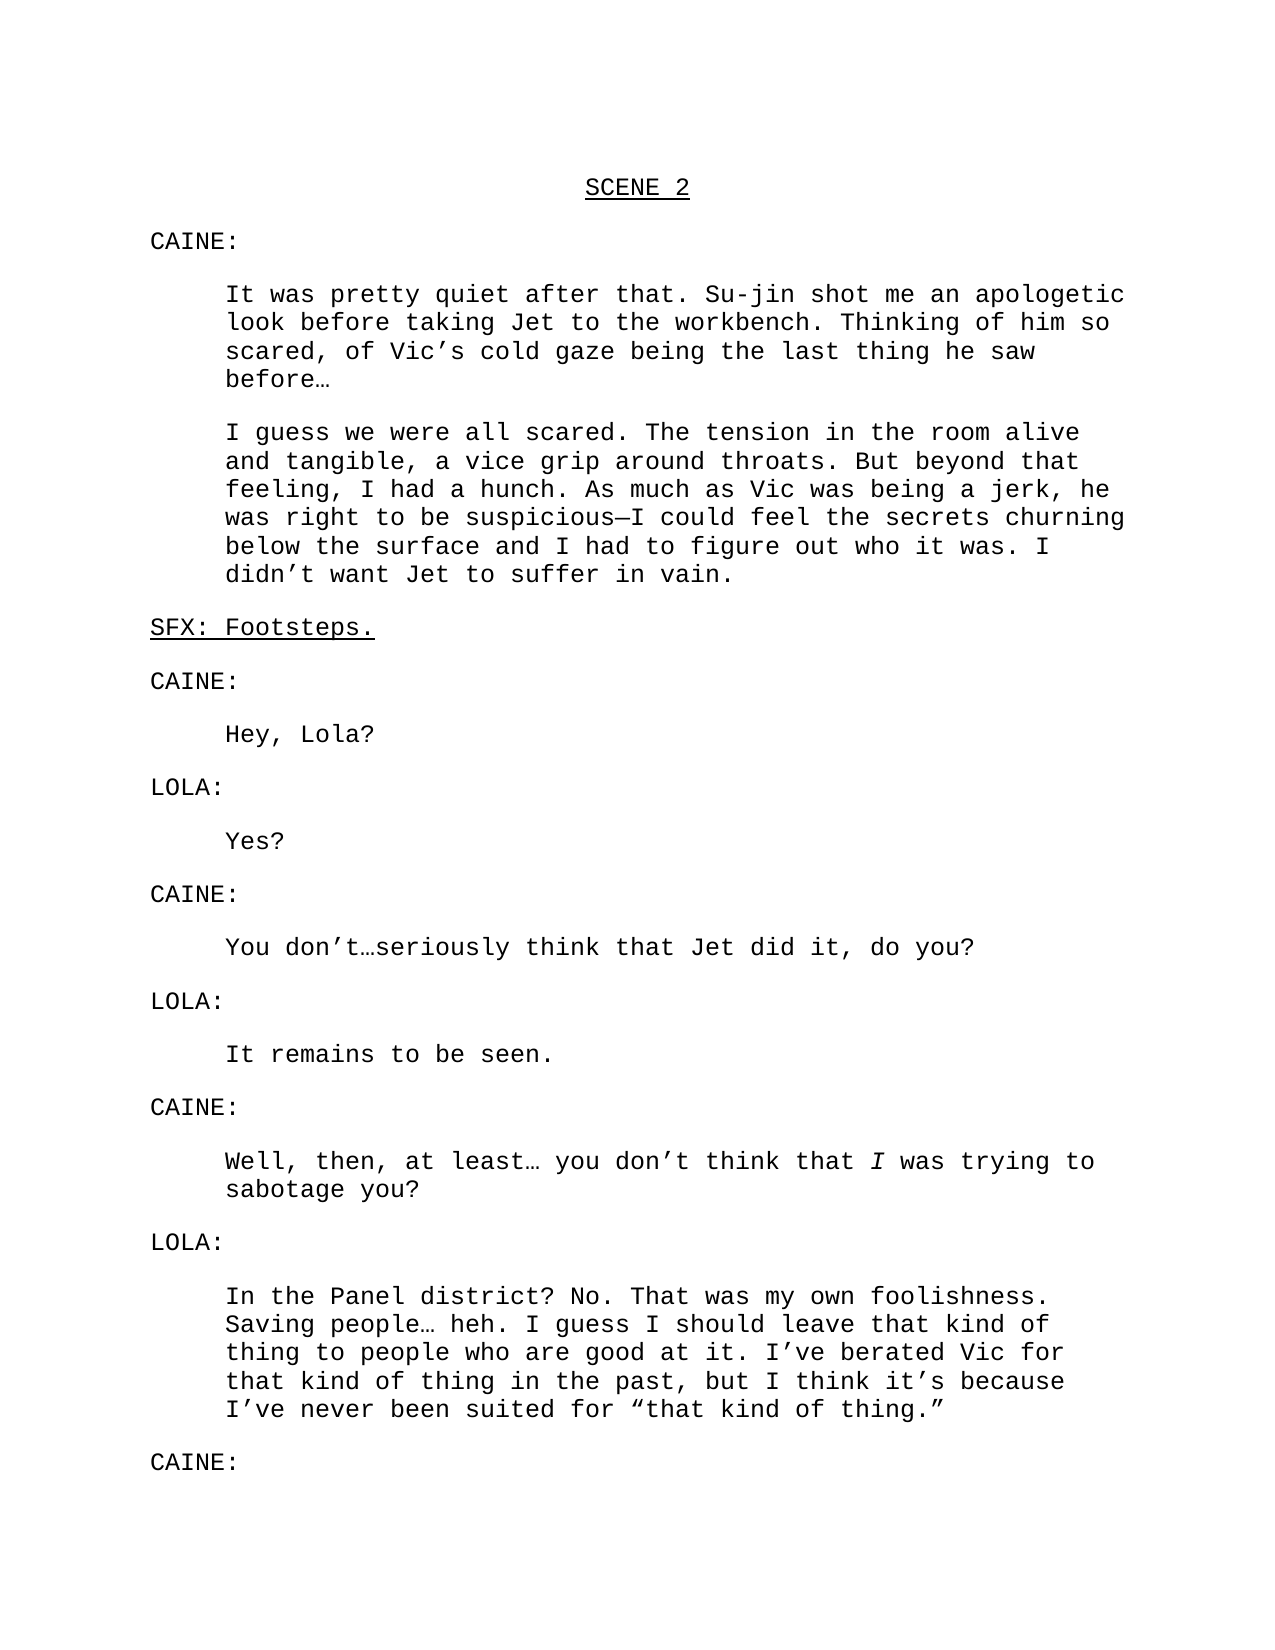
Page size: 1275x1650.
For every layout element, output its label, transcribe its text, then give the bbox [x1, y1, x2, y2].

text CAINE: [150, 882, 1125, 910]
text LOLA: [150, 775, 1125, 803]
text Yes? [150, 828, 1125, 857]
text Hey, Lola? [150, 722, 1125, 750]
text Well, then, at least… you don’t think that I was trying to sabotage you? [225, 1148, 1125, 1205]
text SFX: Footsteps. [150, 615, 1125, 643]
text It was pretty quiet after that. Su-jin shot me an apologetic look before taking Jet to the workbench. Thinking of him so scared, of Vic’s cold gaze being the last thing he saw before… [225, 282, 1125, 395]
text CAINE: [150, 228, 1125, 257]
text CAINE: [150, 1095, 1125, 1123]
text LOLA: [150, 988, 1125, 1017]
text It remains to be seen. [150, 1042, 1125, 1070]
text You don’t…seriously think that Jet did it, do you? [150, 935, 1125, 963]
text In the Panel district? No. That was my own foolishness. Saving people… heh. I guess I should leave that kind of thing to people who are good at it. I’ve berated Vic for that kind of thing in the past, but I think it’s because I’ve never been suited for “that kind of thing.” [225, 1283, 1125, 1425]
text SCENE 2 [150, 175, 1125, 203]
text CAINE: [150, 668, 1125, 697]
text CAINE: [150, 1450, 1125, 1478]
text LOLA: [150, 1230, 1125, 1258]
text I guess we were all scared. The tension in the room alive and tangible, a vice grip around throats. But beyond that feeling, I had a hunch. As much as Vic was being a jerk, he was right to be suspicious—I could feel the secrets churning below the surface and I had to figure out who it was. I didn’t want Jet to suffer in vain. [225, 420, 1125, 590]
